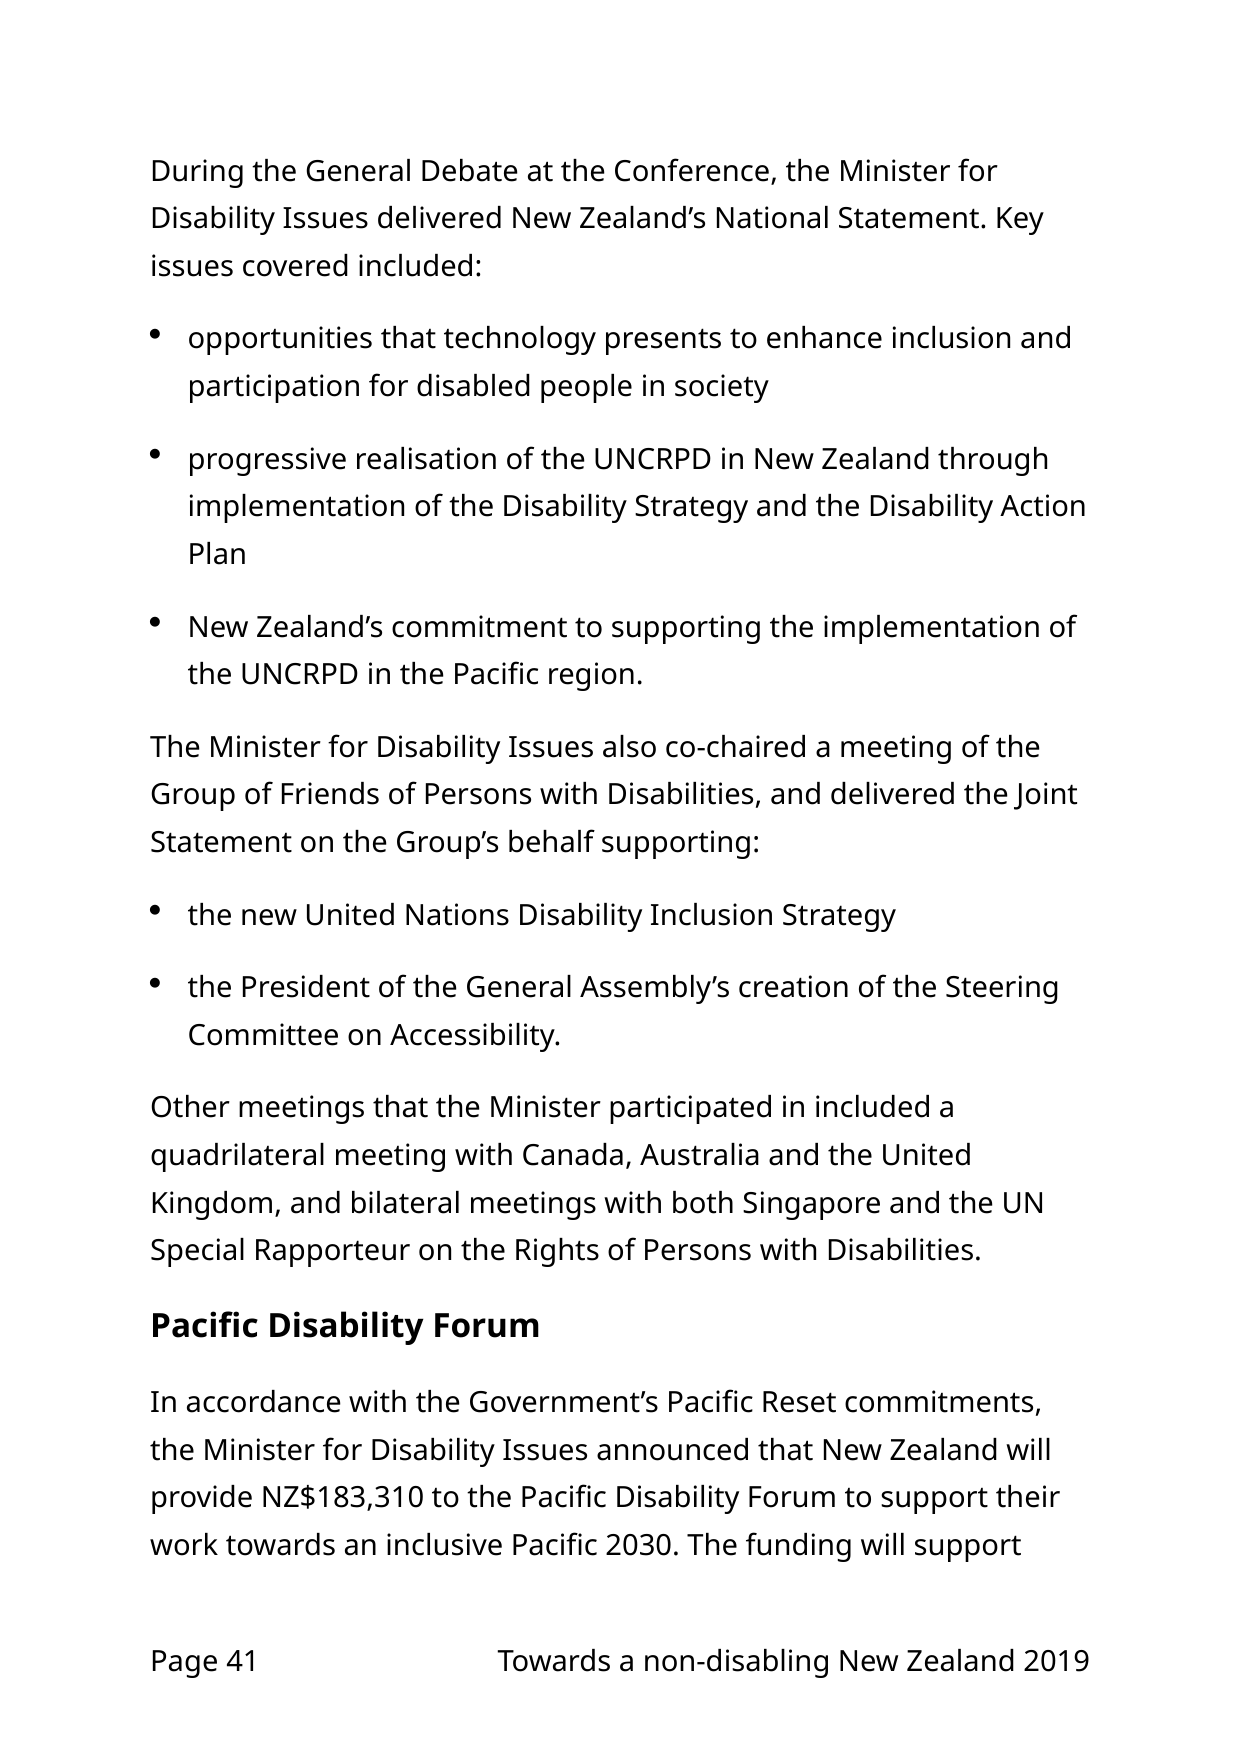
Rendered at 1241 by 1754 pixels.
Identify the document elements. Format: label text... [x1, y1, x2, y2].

text Other meetings that the Minister participated in included a quadrilateral meeting with Canada, Australia and the United Kingdom, and bilateral meetings with both Singapore and the UN Special Rapporteur on the Rights of Persons with Disabilities. [150, 1087, 1090, 1269]
text During the General Debate at the Conference, the Minister for Disability Issues delivered New Zealand’s National Statement. Key issues covered included: [150, 150, 1090, 285]
text The Minister for Disability Issues also co-chaired a meeting of the Group of Friends of Persons with Disabilities, and delivered the Joint Statement on the Group’s behalf supporting: [150, 726, 1090, 861]
text progressive realisation of the UNCRPD in New Zealand through implementation of the Disability Strategy and the Disability Action Plan [150, 438, 1090, 573]
subtitle Pacific Disability Forum [150, 1302, 1090, 1347]
text opportunities that technology presents to enhance inclusion and participation for disabled people in society [150, 318, 1090, 405]
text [150, 1382, 1090, 1564]
text the President of the General Assembly’s creation of the Steering Committee on Accessibility. [150, 966, 1090, 1054]
text the new United Nations Disability Inclusion Strategy [150, 894, 1090, 933]
text New Zealand’s commitment to supporting the implementation of the UNCRPD in the Pacific region. [150, 606, 1090, 693]
